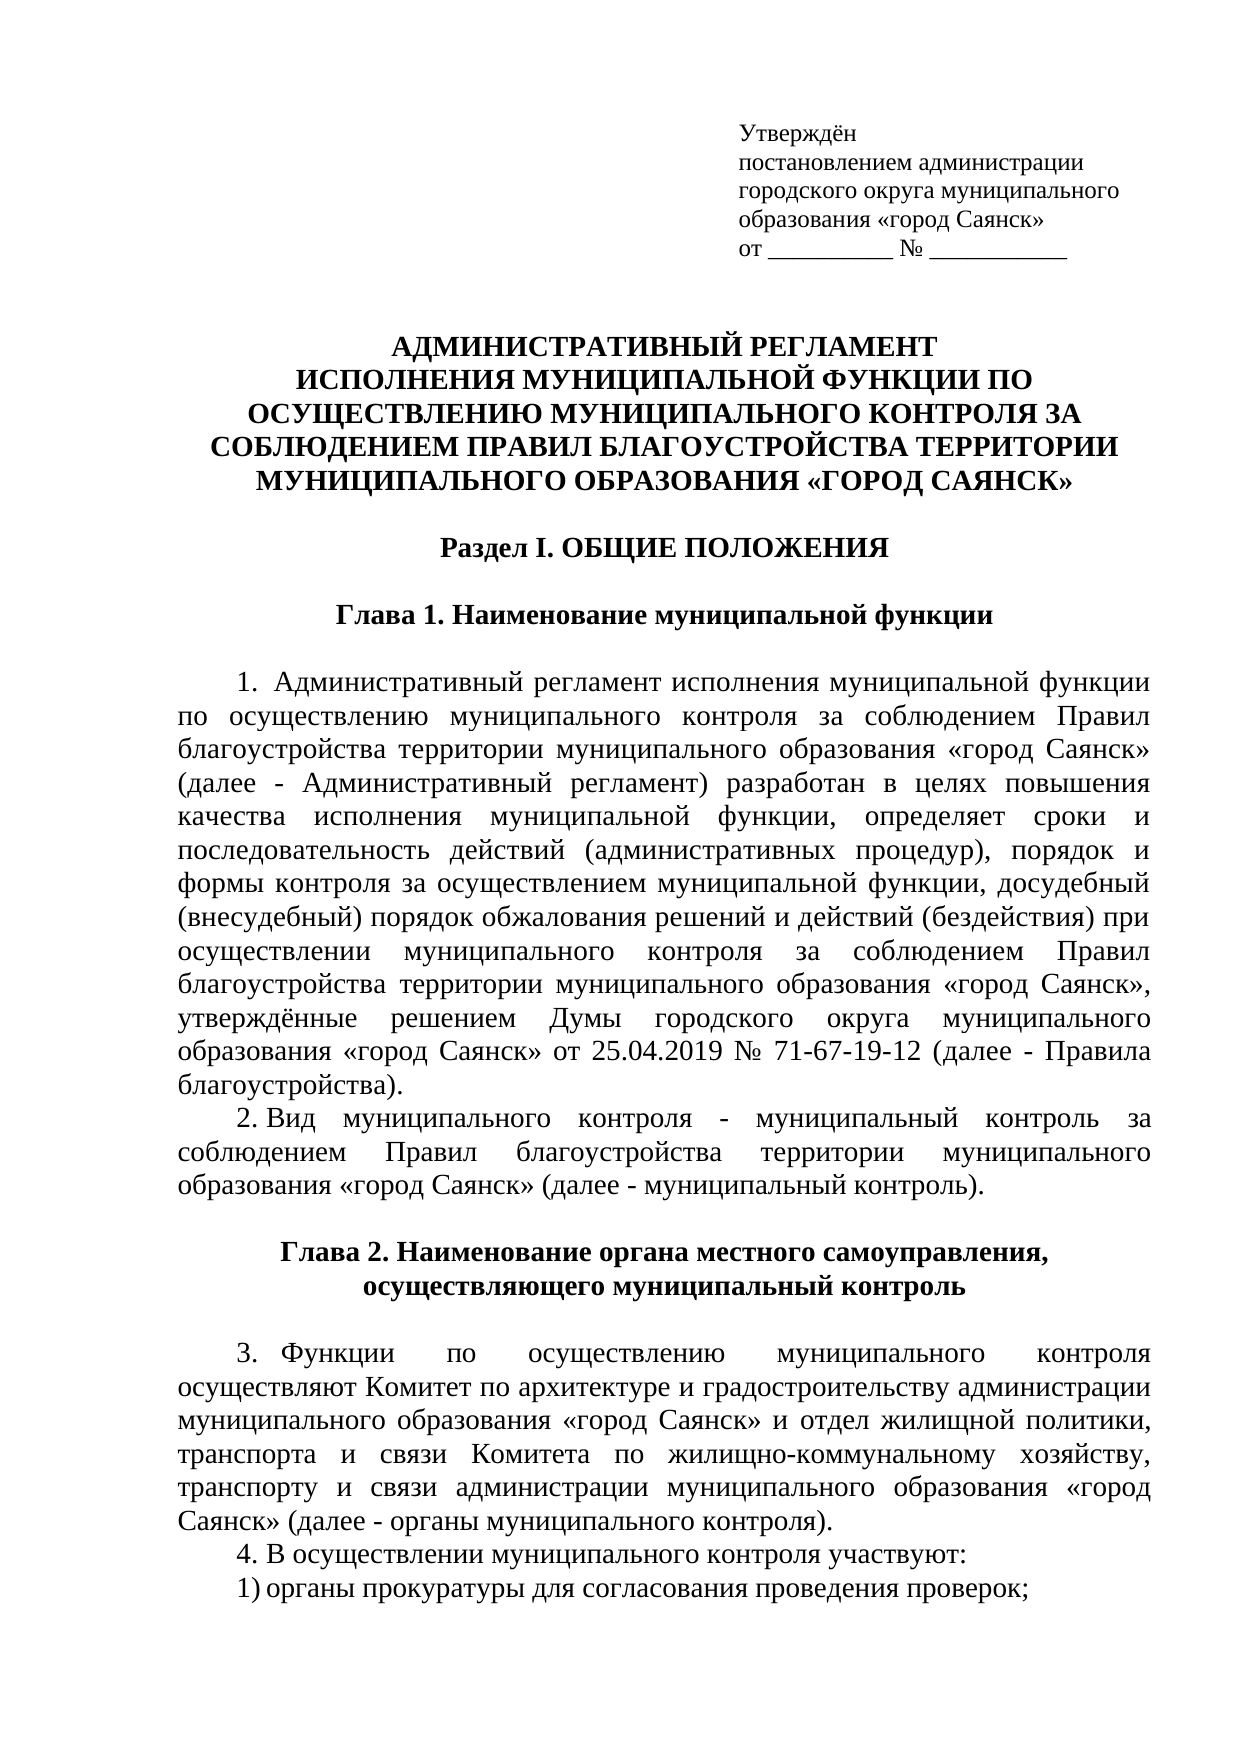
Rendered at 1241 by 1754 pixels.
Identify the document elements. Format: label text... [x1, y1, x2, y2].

list Вид муниципального контроля - муниципальный контроль за соблюдением Правил благоустройства территории муниципального образования «город Саянск» (далее - муниципальный контроль). [177, 1100, 1152, 1201]
text ИСПОЛНЕНИЯ МУНИЦИПАЛЬНОЙ ФУНКЦИИ ПО ОСУЩЕСТВЛЕНИЮ МУНИЦИПАЛЬНОГО КОНТРОЛЯ ЗА СОБЛЮДЕНИЕМ ПРАВИЛ БЛАГОУСТРОЙСТВА ТЕРРИТОРИИ МУНИЦИПАЛЬНОГО ОБРАЗОВАНИЯ «ГОРОД САЯНСК» [177, 362, 1152, 497]
text от __________ № ___________ [738, 233, 1152, 262]
text Утверждён [738, 118, 1152, 147]
text городского округа муниципального [738, 176, 1152, 204]
list Административный регламент исполнения муниципальной функции по осуществлению муниципального контроля за соблюдением Правил благоустройства территории муниципального образования «город Саянск» (далее - Административный регламент) разработан в целях повышения качества исполнения муниципальной функции, определяет сроки и последовательность действий (административных процедур), порядок и формы контроля за осуществлением муниципальной функции, досудебный (внесудебный) порядок обжалования решений и действий (бездействия) при осуществлении муниципального контроля за соблюдением Правил благоустройства территории муниципального образования «город Саянск», утверждённые решением Думы городского округа муниципального образования «город Саянск» от 25.04.2019 № 71-67-19-12 (далее - Правила благоустройства). [177, 966, 1152, 1100]
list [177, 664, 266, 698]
text Раздел I. ОБЩИЕ ПОЛОЖЕНИЯ [177, 530, 1152, 564]
text постановлением администрации [738, 147, 1152, 176]
text Глава 2. Наименование органа местного самоуправления, осуществляющего муниципальный контроль [177, 1234, 1152, 1302]
text АДМИНИСТРАТИВНЫЙ РЕГЛАМЕНТ [177, 329, 1152, 362]
list Функции по осуществлению муниципального контроля осуществляют Комитет по архитектуре и градостроительству администрации муниципального образования «город Саянск» и отдел жилищной политики, транспорта и связи Комитета по жилищно-коммунальному хозяйству, транспорту и связи администрации муниципального образования «город Саянск» (далее - органы муниципального контроля). [177, 1335, 1152, 1536]
text образования «город Саянск» [738, 204, 1152, 233]
text Глава 1. Наименование муниципальной функции [177, 597, 1152, 631]
list органы прокуратуры для согласования проведения проверок; [177, 1570, 1152, 1603]
list В осуществлении муниципального контроля участвуют: [177, 1536, 1152, 1570]
